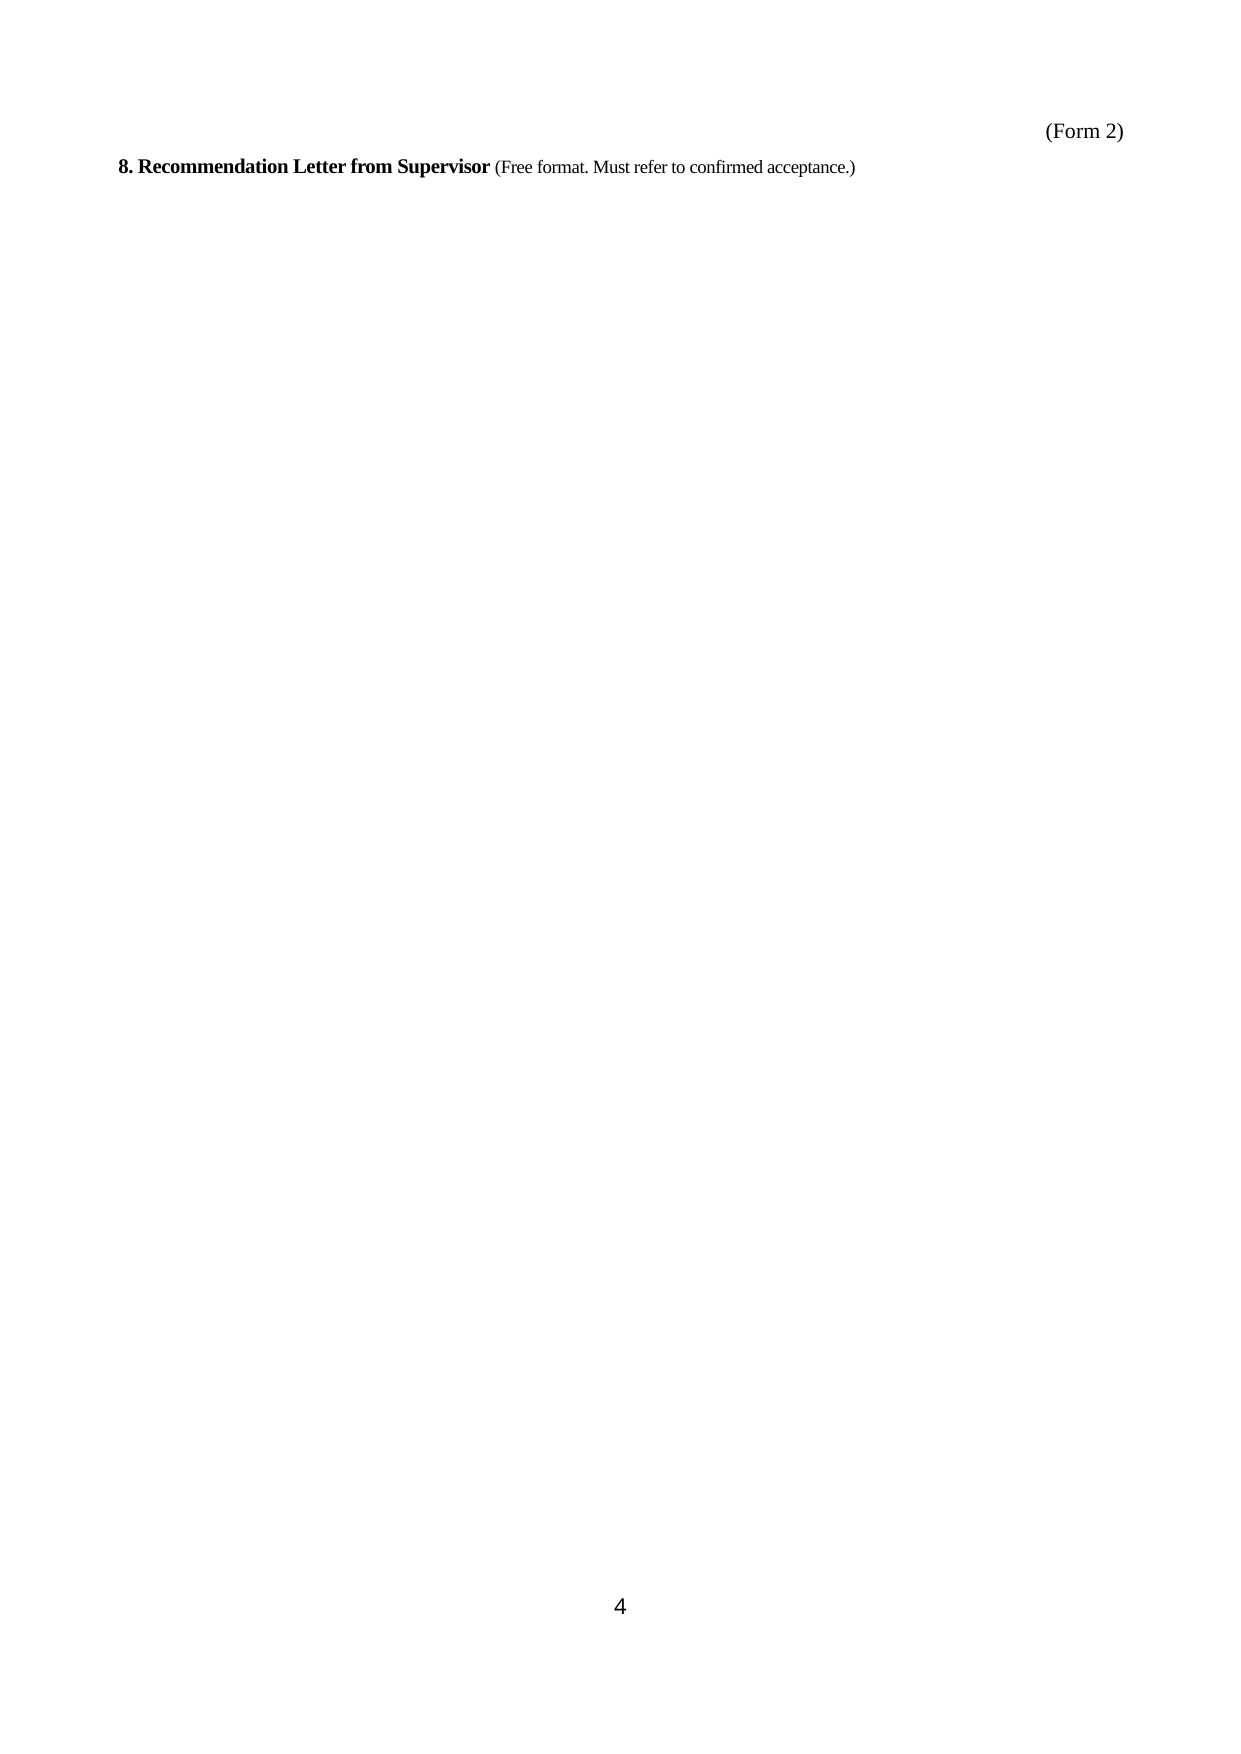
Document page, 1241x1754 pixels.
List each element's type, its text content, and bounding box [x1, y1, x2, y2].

text (Form 2) [118, 118, 1124, 143]
text 8. Recommendation Letter from Supervisor (Free format. Must refer to confirmed acceptance.) [118, 143, 1122, 181]
